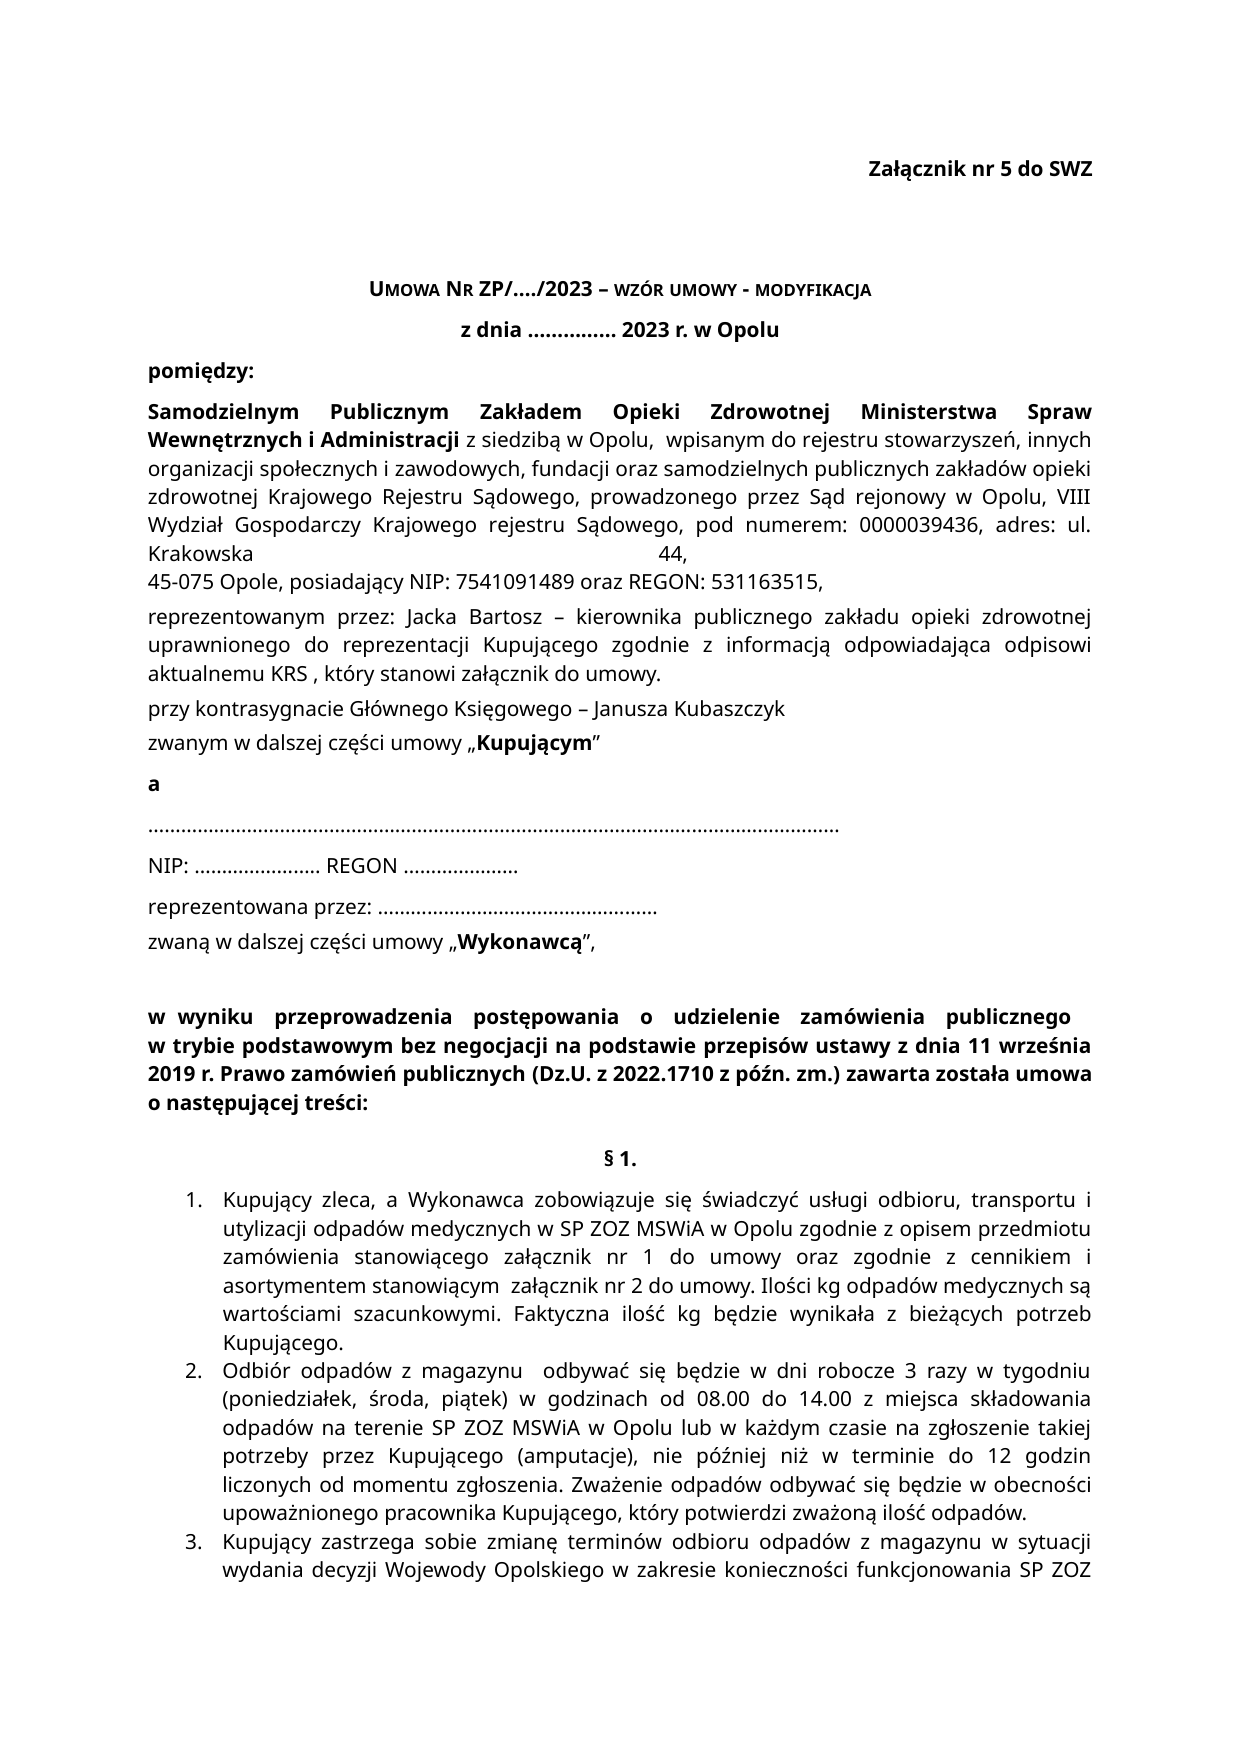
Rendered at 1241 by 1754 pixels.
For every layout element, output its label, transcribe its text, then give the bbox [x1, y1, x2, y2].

text przy kontrasygnacie Głównego Księgowego – Janusza Kubaszczyk [148, 694, 1092, 722]
text Umowa Nr ZP/…./2023 – wzór umowy - modyfikacja [148, 274, 1092, 302]
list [185, 1527, 1092, 1584]
list NIP: ………………….. REGON ………………… [148, 851, 1092, 879]
text pomiędzy: [148, 356, 1092, 384]
text zwaną w dalszej części umowy „Wykonawcą”, [148, 927, 1092, 955]
list Samodzielnym Publicznym Zakładem Opieki Zdrowotnej Ministerstwa Spraw Wewnętrznych i Administracji z siedzibą w Opolu, wpisanym do rejestru stowarzyszeń, innych organizacji społecznych i zawodowych, fundacji oraz samodzielnych publicznych zakładów opieki zdrowotnej Krajowego Rejestru Sądowego, prowadzonego przez Sąd rejonowy w Opolu, VIII Wydział Gospodarczy Krajowego rejestru Sądowego, pod numerem: 0000039436, adres: ul. Krakowska 44, 45-075 Opole, posiadający NIP: 7541091489 oraz REGON: 531163515, [148, 397, 1092, 596]
list Kupujący zleca, a Wykonawca zobowiązuje się świadczyć usługi odbioru, transportu i utylizacji odpadów medycznych w SP ZOZ MSWiA w Opolu zgodnie z opisem przedmiotu zamówienia stanowiącego załącznik nr 1 do umowy oraz zgodnie z cennikiem i asortymentem stanowiącym załącznik nr 2 do umowy. Ilości kg odpadów medycznych są wartościami szacunkowymi. Faktyczna ilość kg będzie wynikała z bieżących potrzeb Kupującego. [185, 1186, 1092, 1356]
text § 1. [148, 1144, 1092, 1173]
text zwanym w dalszej części umowy „Kupującym” [148, 728, 1092, 757]
text a [148, 769, 1092, 798]
list Odbiór odpadów z magazynu odbywać się będzie w dni robocze 3 razy w tygodniu (poniedziałek, środa, piątek) w godzinach od 08.00 do 14.00 z miejsca składowania odpadów na terenie SP ZOZ MSWiA w Opolu lub w każdym czasie na zgłoszenie takiej potrzeby przez Kupującego (amputacje), nie później niż w terminie do 12 godzin liczonych od momentu zgłoszenia. Zważenie odpadów odbywać się będzie w obecności upoważnionego pracownika Kupującego, który potwierdzi zważoną ilość odpadów. [185, 1356, 1092, 1527]
list ……………………………………………………………………………………………………………… [148, 810, 1092, 839]
text Załącznik nr 5 do SWZ [148, 154, 1092, 239]
list reprezentowana przez: …………………………………………… [148, 892, 1092, 921]
text z dnia …………… 2023 r. w Opolu [148, 315, 1092, 343]
text w wyniku przeprowadzenia postępowania o udzielenie zamówienia publicznego w trybie podstawowym bez negocjacji na podstawie przepisów ustawy z dnia 11 września 2019 r. Prawo zamówień publicznych (Dz.U. z 2022.1710 z późn. zm.) zawarta została umowa o następującej treści: [148, 1002, 1092, 1116]
text reprezentowanym przez: Jacka Bartosz – kierownika publicznego zakładu opieki zdrowotnej uprawnionego do reprezentacji Kupującego zgodnie z informacją odpowiadająca odpisowi aktualnemu KRS , który stanowi załącznik do umowy. [148, 602, 1092, 687]
